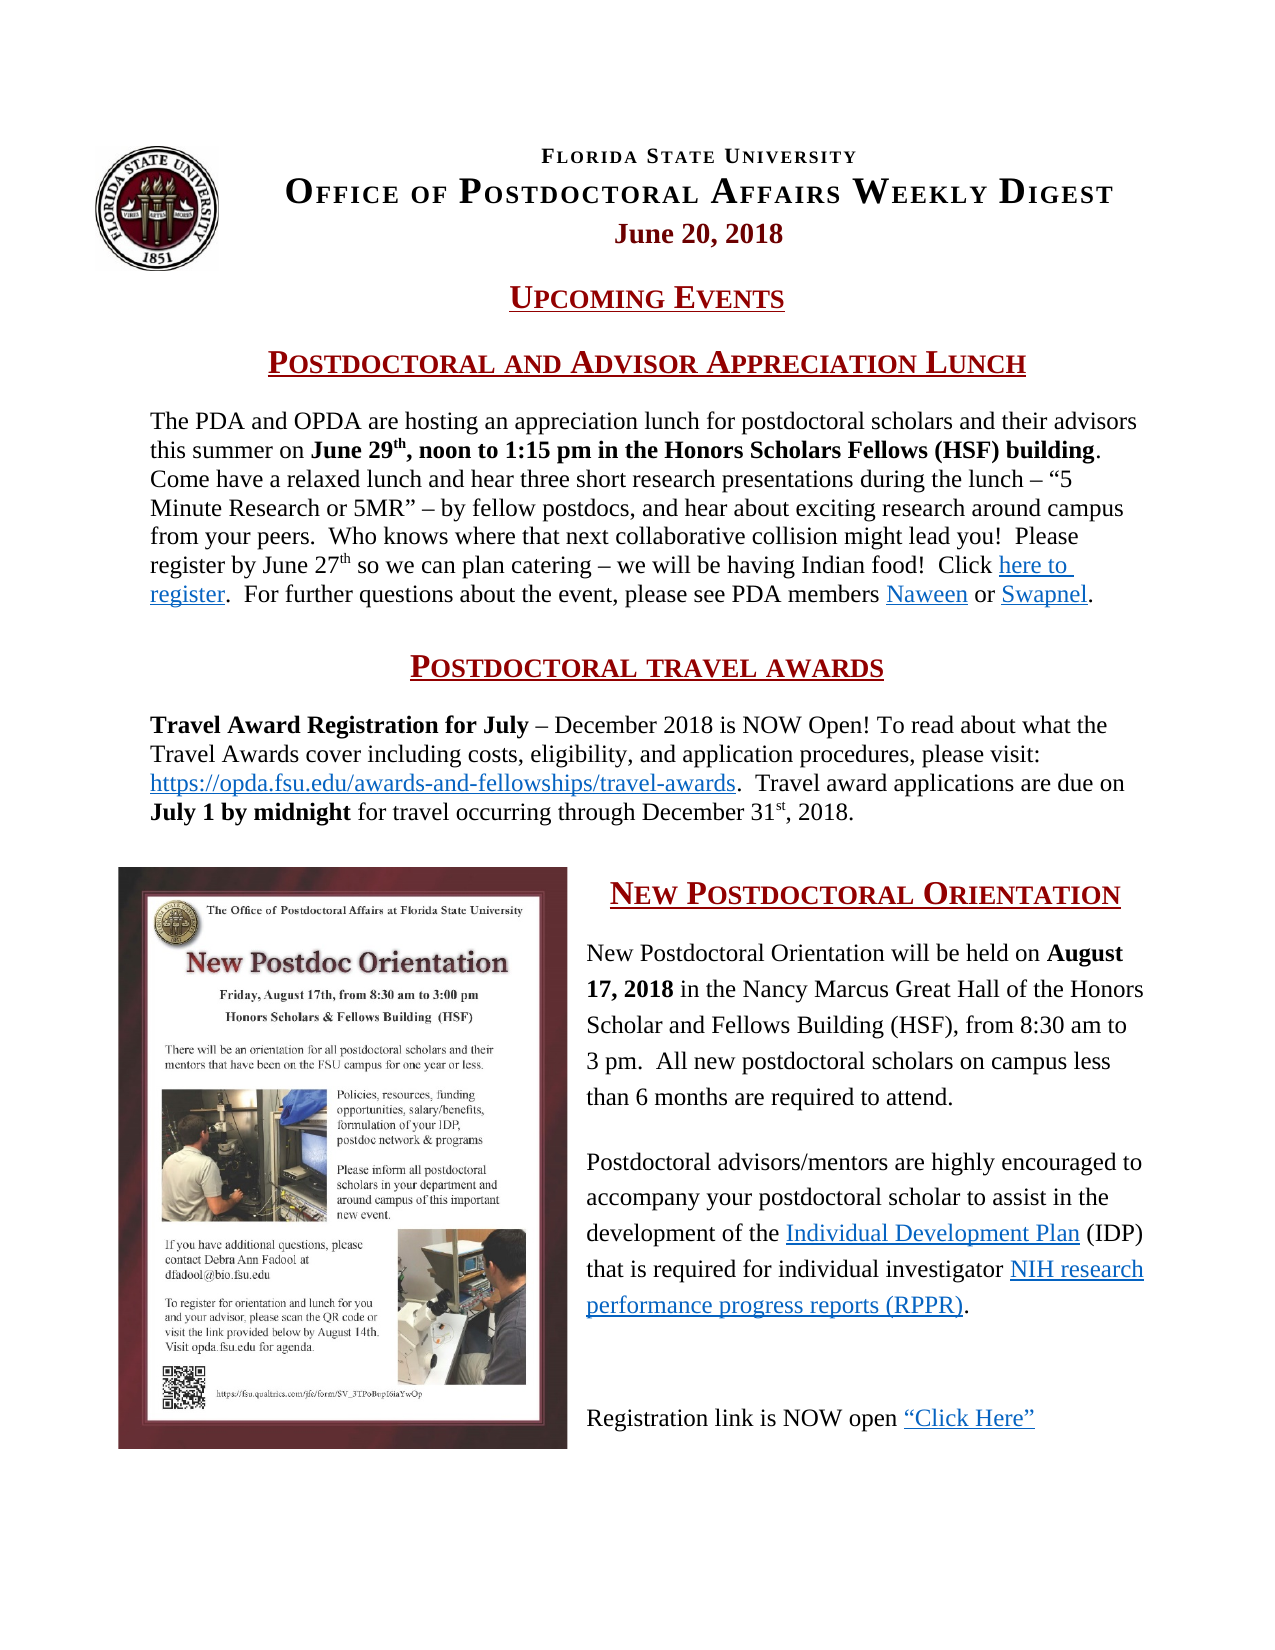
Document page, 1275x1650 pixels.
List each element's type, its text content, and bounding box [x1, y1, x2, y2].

text Upcoming Events [150, 277, 1144, 316]
picture [95, 146, 219, 271]
picture [118, 867, 568, 1449]
text Postdoctoral and Advisor Appreciation Lunch [150, 342, 1144, 380]
text Registration link is NOW open “Click Here” [568, 1343, 1144, 1431]
text New Postdoctoral Orientation [150, 826, 1144, 912]
text Postdoctoral travel awards [150, 646, 1144, 684]
text The PDA and OPDA are hosting an appreciation lunch for postdoctoral scholars and their advisors this summer on June 29th, noon to 1:15 pm in the Honors Scholars Fellows (HSF) building. Come have a relaxed lunch and hear three short research presentations during the lunch – “5 Minute Research or 5MR” – by fellow postdocs, and hear about exciting research around campus from your peers. Who knows where that next collaborative collision might lead you! Please register by June 27th so we can plan catering – we will be having Indian food! Click here to register. For further questions about the event, please see PDA members Naween or Swapnel. [150, 406, 1144, 608]
text Travel Award Registration for July – December 2018 is NOW Open! To read about what the Travel Awards cover including costs, eligibility, and application procedures, please visit: https://opda.fsu.edu/awards-and-fellowships/travel-awards. Travel award applications are due on July 1 by midnight for travel occurring through December 31st, 2018. [150, 711, 1144, 826]
text New Postdoctoral Orientation will be held on August 17, 2018 in the Nancy Marcus Great Hall of the Honors Scholar and Fellows Building (HSF), from 8:30 am to 3 pm. All new postdoctoral scholars on campus less than 6 months are required to attend. Postdoctoral advisors/mentors are highly encouraged to accompany your postdoctoral scholar to assist in the development of the Individual Development Plan (IDP) that is required for individual investigator NIH research performance progress reports (RPPR). [568, 938, 1144, 1319]
